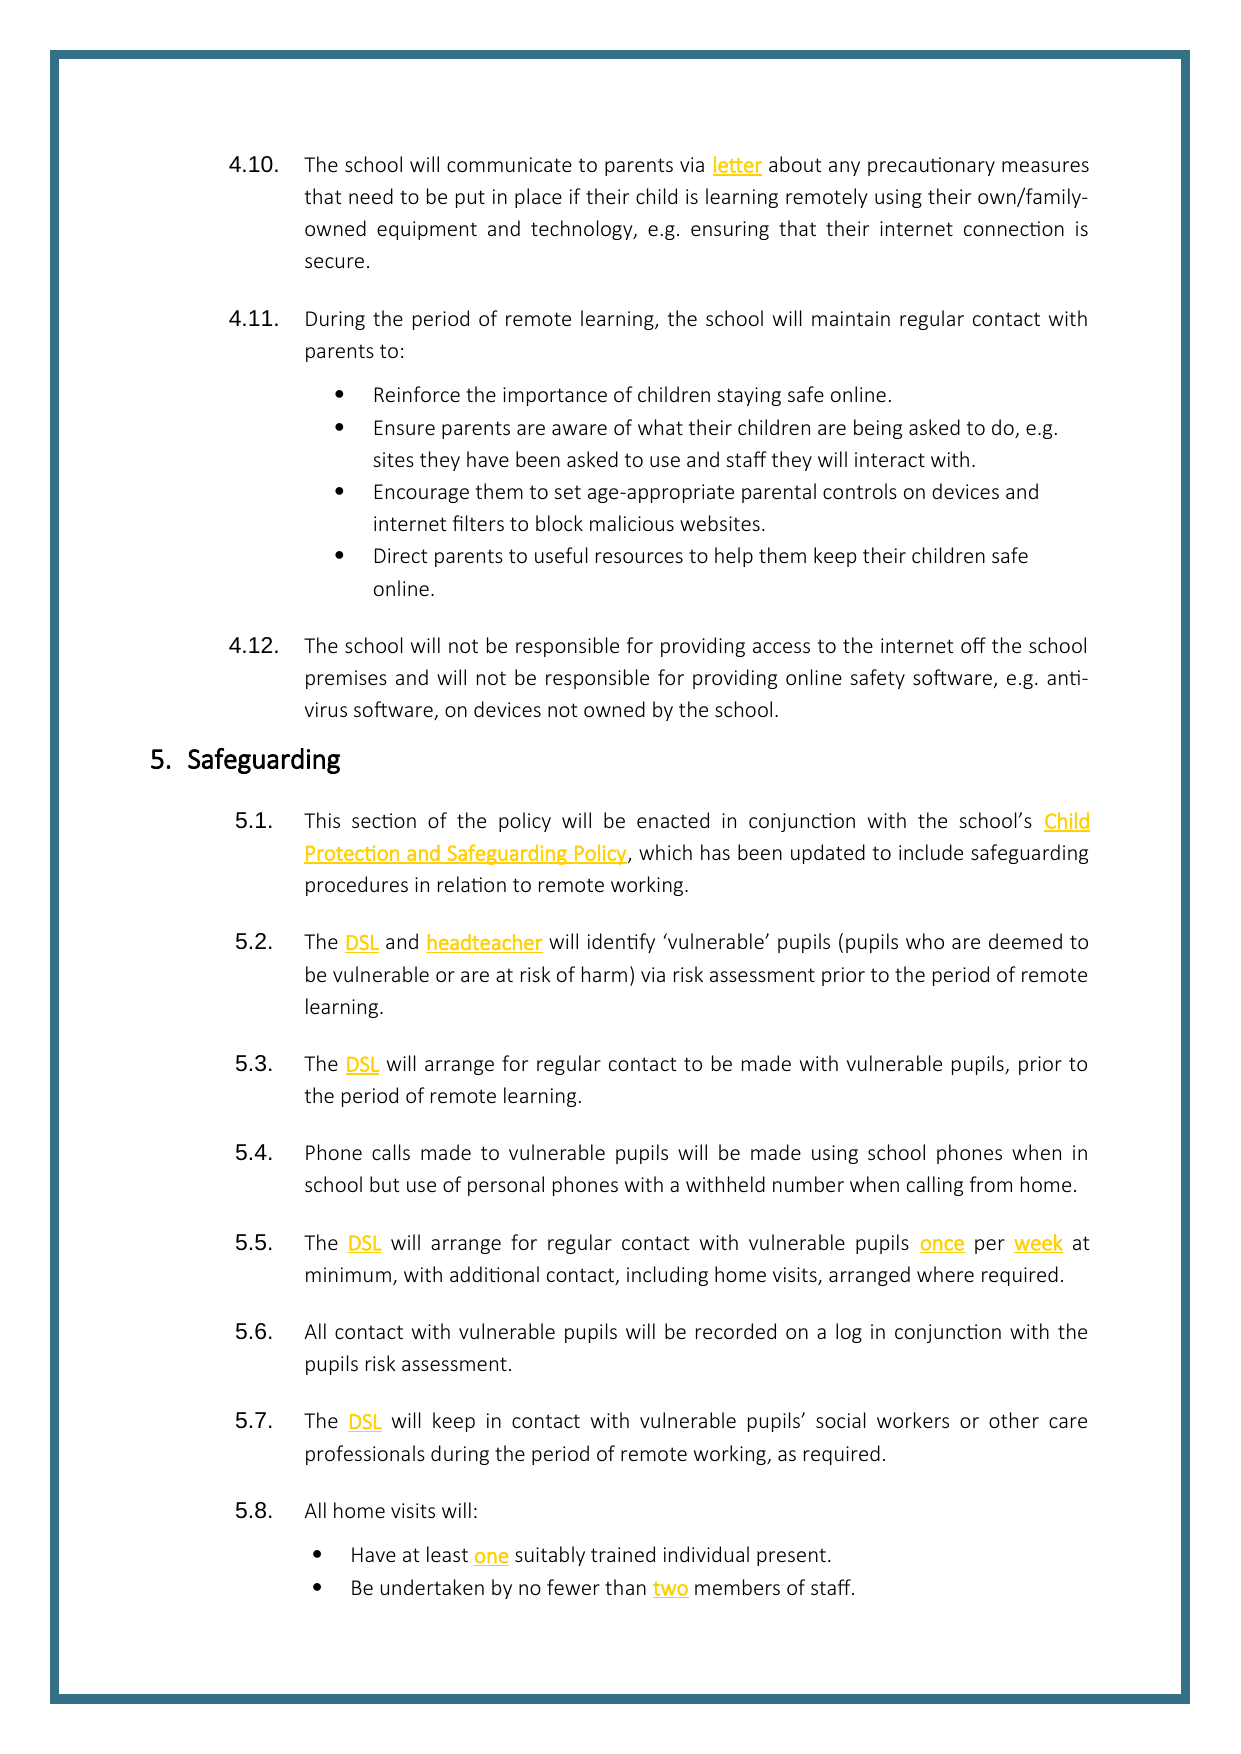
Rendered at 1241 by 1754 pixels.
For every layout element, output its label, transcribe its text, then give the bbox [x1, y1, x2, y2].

subtitle Safeguarding [150, 740, 1090, 776]
text Ensure parents are aware of what their children are being asked to do, e.g. sites they have been asked to use and staff they will interact with. [335, 413, 1090, 473]
text Encourage them to set age-appropriate parental controls on devices and internet filters to block malicious websites. [335, 477, 1090, 537]
text The DSL and headteacher will identify ‘vulnerable’ pupils (pupils who are deemed to be vulnerable or are at risk of harm) via risk assessment prior to the period of remote learning. [254, 927, 1090, 1020]
text The school will not be responsible for providing access to the internet off the school premises and will not be responsible for providing online safety software, e.g. anti-virus software, on devices not owned by the school. [254, 631, 1090, 723]
text The DSL will arrange for regular contact with vulnerable pupils once per week at minimum, with additional contact, including home visits, arranged where required. [254, 1228, 1090, 1288]
text Phone calls made to vulnerable pupils will be made using school phones when in school but use of personal phones with a withheld number when calling from home. [254, 1138, 1090, 1199]
text This section of the policy will be enacted in conjunction with the school’s Child Protection and Safeguarding Policy, which has been updated to include safeguarding procedures in relation to remote working. [254, 806, 1090, 898]
text Be undertaken by no fewer than two members of staff. [313, 1573, 1090, 1601]
text The DSL will keep in contact with vulnerable pupils’ social workers or other care professionals during the period of remote working, as required. [254, 1407, 1090, 1467]
text The school will communicate to parents via letter about any precautionary measures that need to be put in place if their child is learning remotely using their own/family-owned equipment and technology, e.g. ensuring that their internet connection is secure. [254, 150, 1090, 274]
text Reinforce the importance of children staying safe online. [335, 381, 1090, 409]
text All home visits will: [254, 1496, 1090, 1524]
text Have at least one suitably trained individual present. [313, 1541, 1090, 1569]
text Direct parents to useful resources to help them keep their children safe online. [335, 542, 1090, 602]
text The DSL will arrange for regular contact to be made with vulnerable pupils, prior to the period of remote learning. [254, 1049, 1090, 1109]
text During the period of remote learning, the school will maintain regular contact with parents to: [254, 304, 1090, 364]
text All contact with vulnerable pupils will be recorded on a log in conjunction with the pupils risk assessment. [254, 1317, 1090, 1377]
